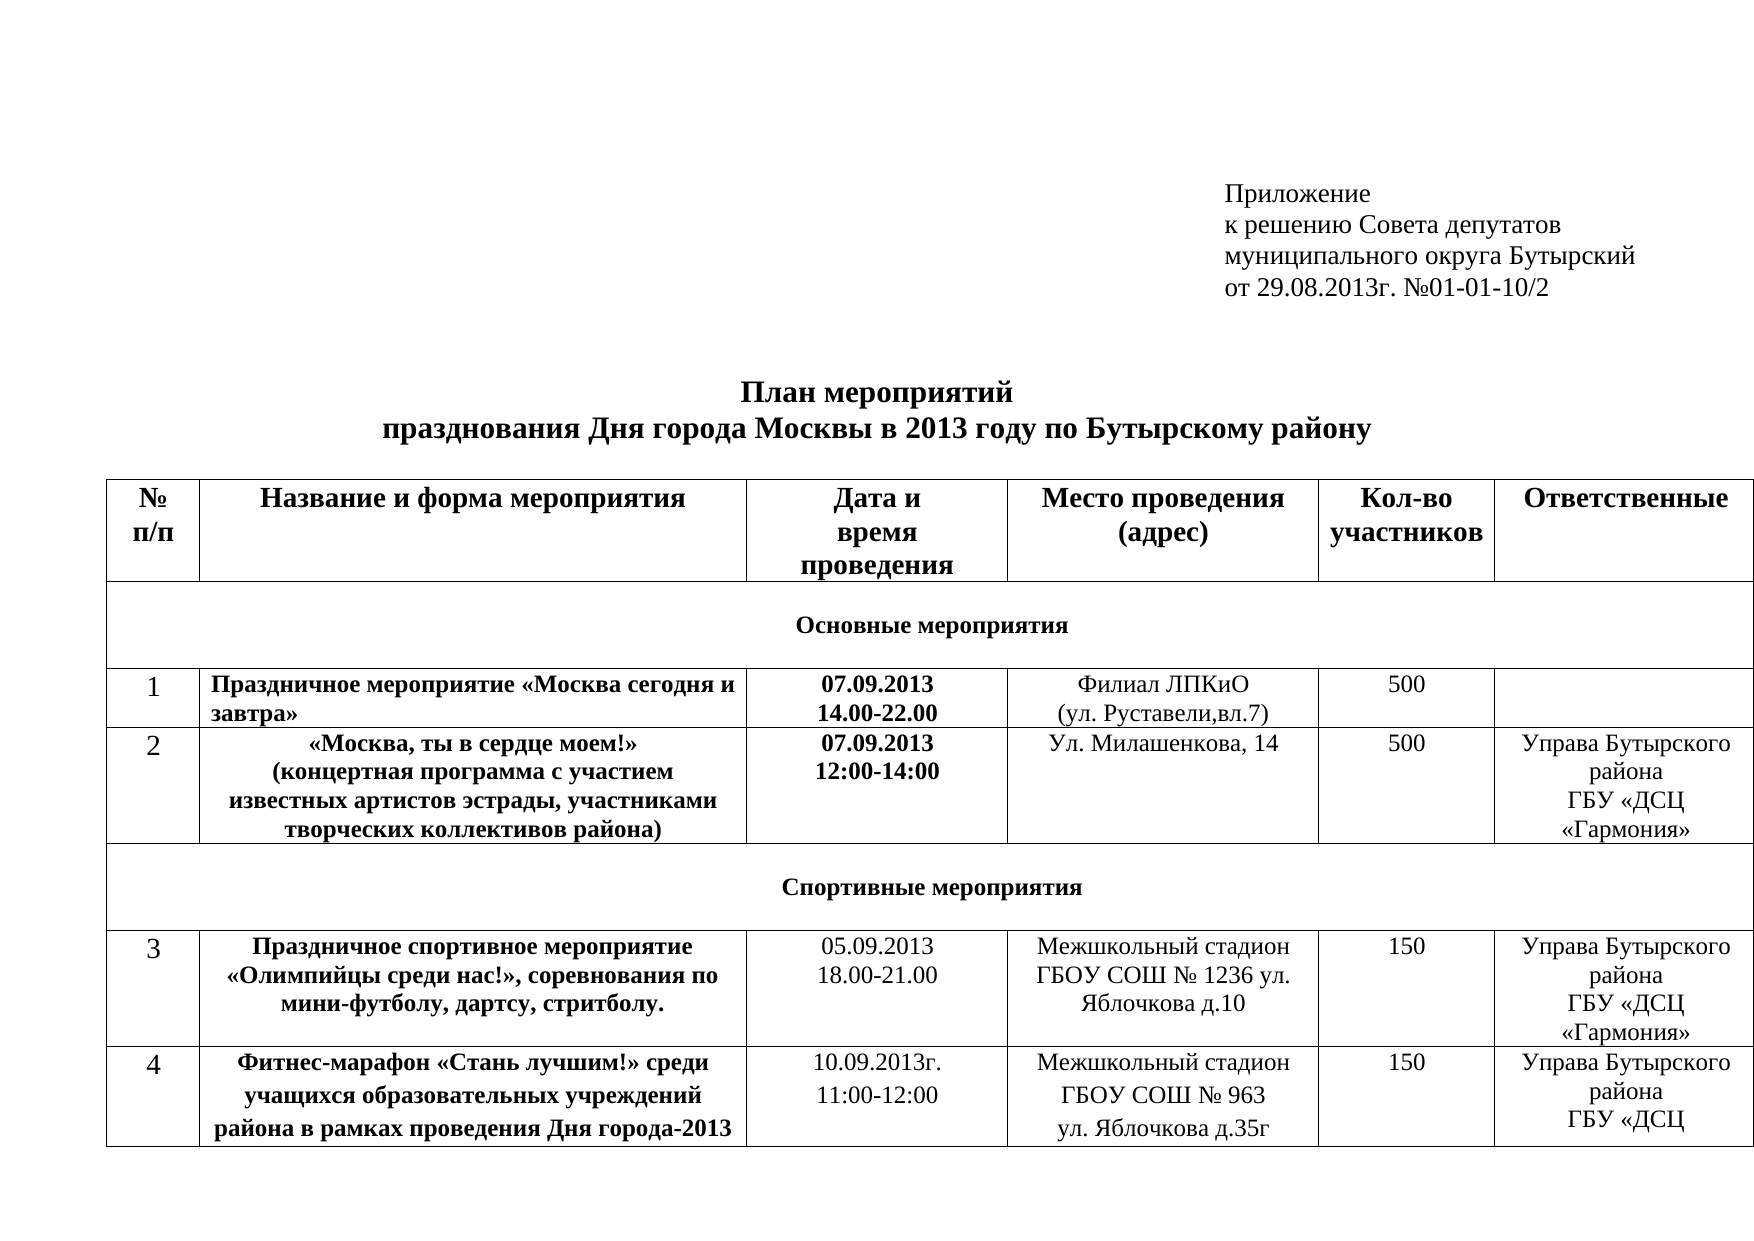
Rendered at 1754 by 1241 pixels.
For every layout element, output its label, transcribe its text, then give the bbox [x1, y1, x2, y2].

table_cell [1495, 1047, 1753, 1146]
table_cell [1495, 669, 1753, 727]
table_header Название и форма мероприятия [200, 480, 746, 581]
table_cell 07.09.2013 12:00-14:00 [747, 728, 1007, 843]
table_cell Праздничное мероприятие «Москва сегодня и завтра» [200, 669, 746, 727]
text муниципального округа Бутырский от 29.08.2013г. №01-01-10/2 [1224, 239, 1636, 302]
table_cell Спортивные мероприятия [107, 844, 1753, 930]
text План мероприятий [118, 374, 1636, 409]
table_header Кол-во участников [1319, 480, 1494, 581]
table_header Ответственные [1495, 480, 1753, 581]
table_cell 4 [107, 1047, 199, 1146]
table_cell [747, 1047, 1007, 1146]
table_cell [1008, 1047, 1318, 1146]
table_header № п/п [107, 480, 199, 581]
table_cell 500 [1319, 669, 1494, 727]
table_cell Управа Бутырского района ГБУ «ДСЦ «Гармония» [1495, 728, 1753, 843]
table_cell Межшкольный стадион ГБОУ СОШ № 1236 ул. Яблочкова д.10 [1008, 931, 1318, 1046]
table_cell Филиал ЛПКиО (ул. Руставели,вл.7) [1008, 669, 1318, 727]
table_cell Основные мероприятия [107, 582, 1753, 668]
table_cell [200, 931, 746, 1046]
table_header Дата и время проведения [747, 480, 1007, 581]
table_cell 150 [1319, 931, 1494, 1046]
table_cell Управа Бутырского района ГБУ «ДСЦ «Гармония» [1495, 931, 1753, 1046]
table_header Место проведения (адрес) [1008, 480, 1318, 581]
table_cell 07.09.2013 14.00-22.00 [747, 669, 1007, 727]
table_cell 05.09.2013 18.00-21.00 [747, 931, 1007, 1046]
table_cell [200, 1047, 746, 1146]
table_cell 3 [107, 931, 199, 1046]
table_cell 1 [107, 669, 199, 727]
table_cell «Москва, ты в сердце моем!» (концертная программа с участием известных артистов эстрады, участниками творческих коллективов района) [200, 728, 746, 843]
text Приложение [1224, 177, 1636, 208]
table_cell 150 [1319, 1047, 1494, 1146]
table_cell 2 [107, 728, 199, 843]
text к решению Совета депутатов [1224, 208, 1636, 239]
text празднования Дня города Москвы в 2013 году по Бутырскому району [118, 409, 1636, 446]
table_cell Ул. Милашенкова, 14 [1008, 728, 1318, 843]
table_cell 500 [1319, 728, 1494, 843]
